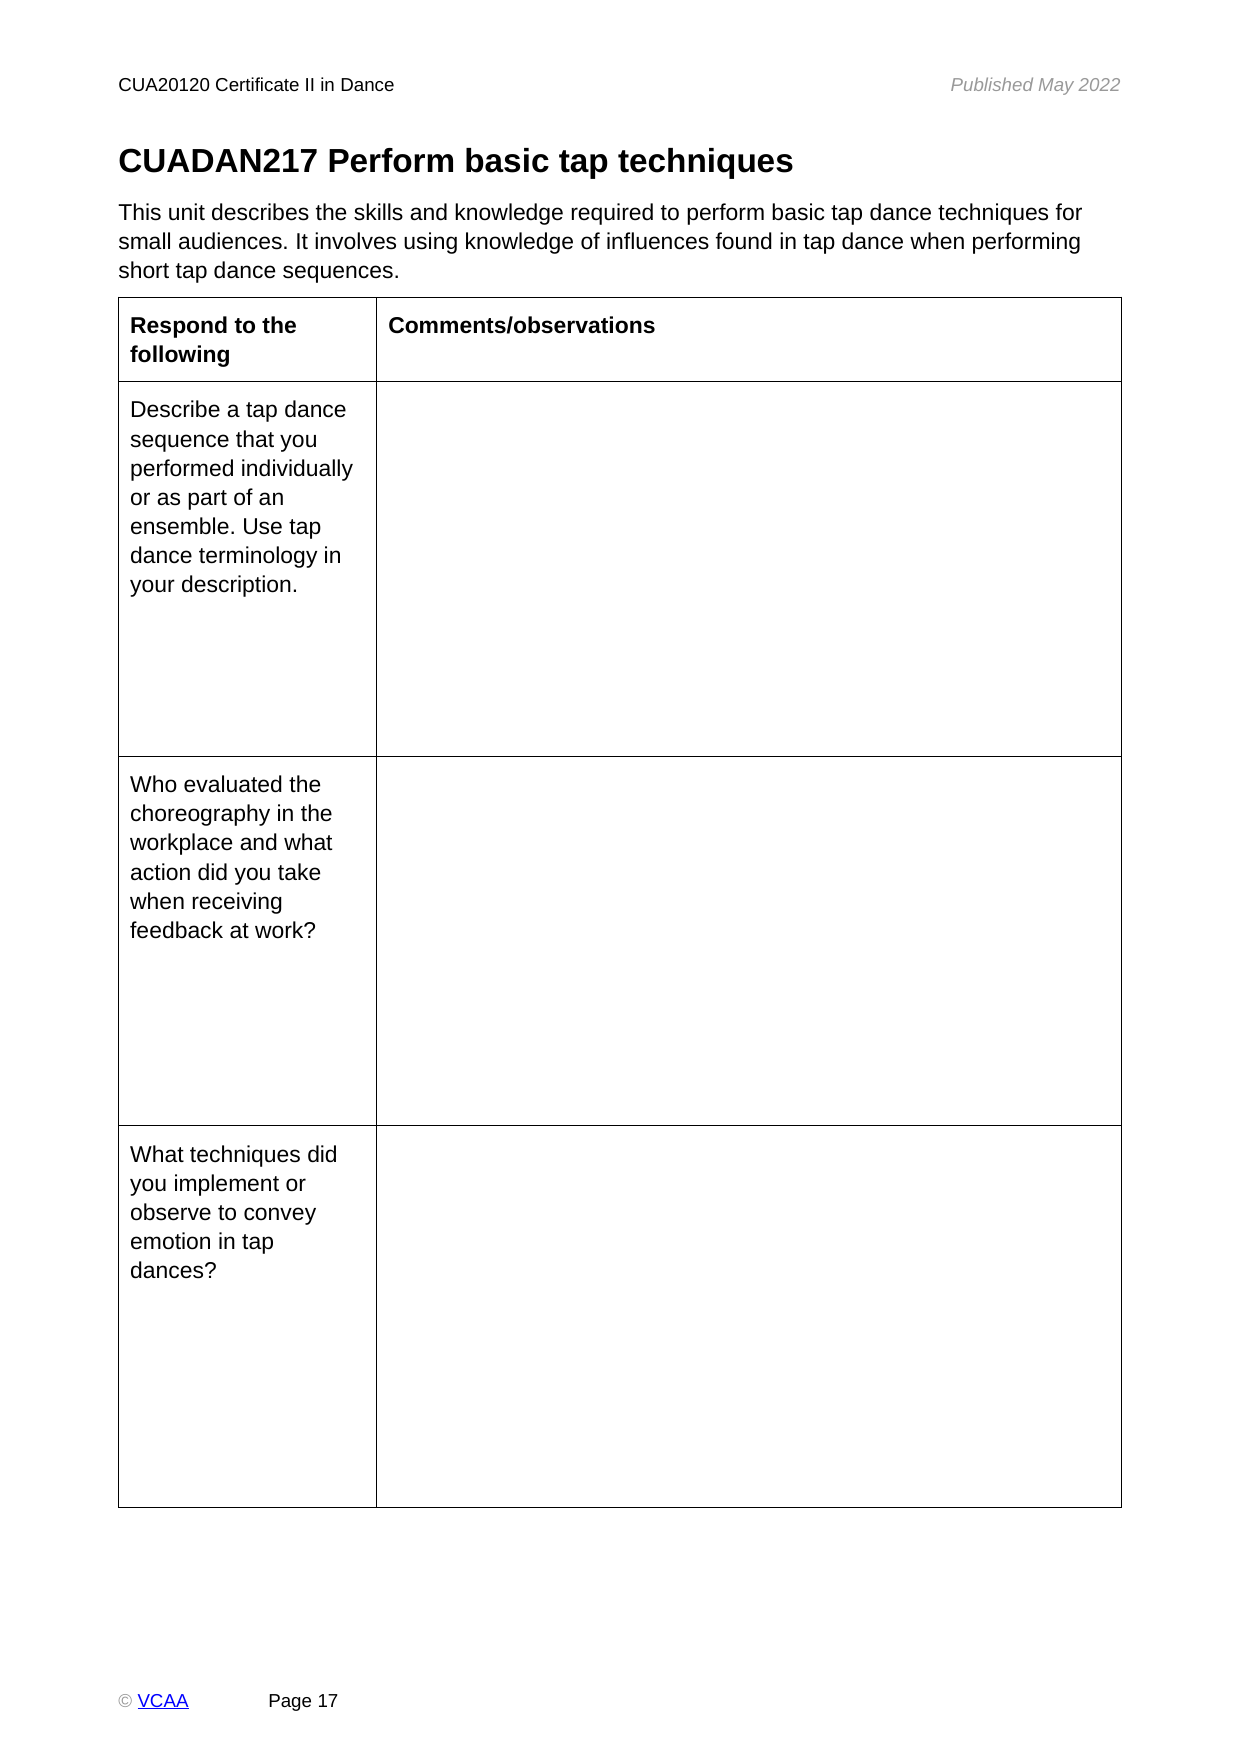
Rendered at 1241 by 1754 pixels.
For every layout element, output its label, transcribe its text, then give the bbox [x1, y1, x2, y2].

table_cell [377, 1126, 1121, 1507]
table_header Comments/observations [377, 298, 1121, 381]
text This unit describes the skills and knowledge required to perform basic tap dance techniques for small audiences. It involves using knowledge of influences found in tap dance when performing short tap dance sequences. [118, 197, 1122, 284]
table_cell Describe a tap dance sequence that you performed individually or as part of an ensemble. Use tap dance terminology in your description. [119, 382, 376, 756]
table_cell Who evaluated the choreography in the workplace and what action did you take when receiving feedback at work? [119, 757, 376, 1125]
subtitle CUADAN217 Perform basic tap techniques [118, 142, 1122, 180]
table_cell [377, 382, 1121, 756]
table_cell What techniques did you implement or observe to convey emotion in tap dances? [119, 1126, 376, 1507]
table_cell [377, 757, 1121, 1125]
table_header Respond to the following [119, 298, 376, 381]
